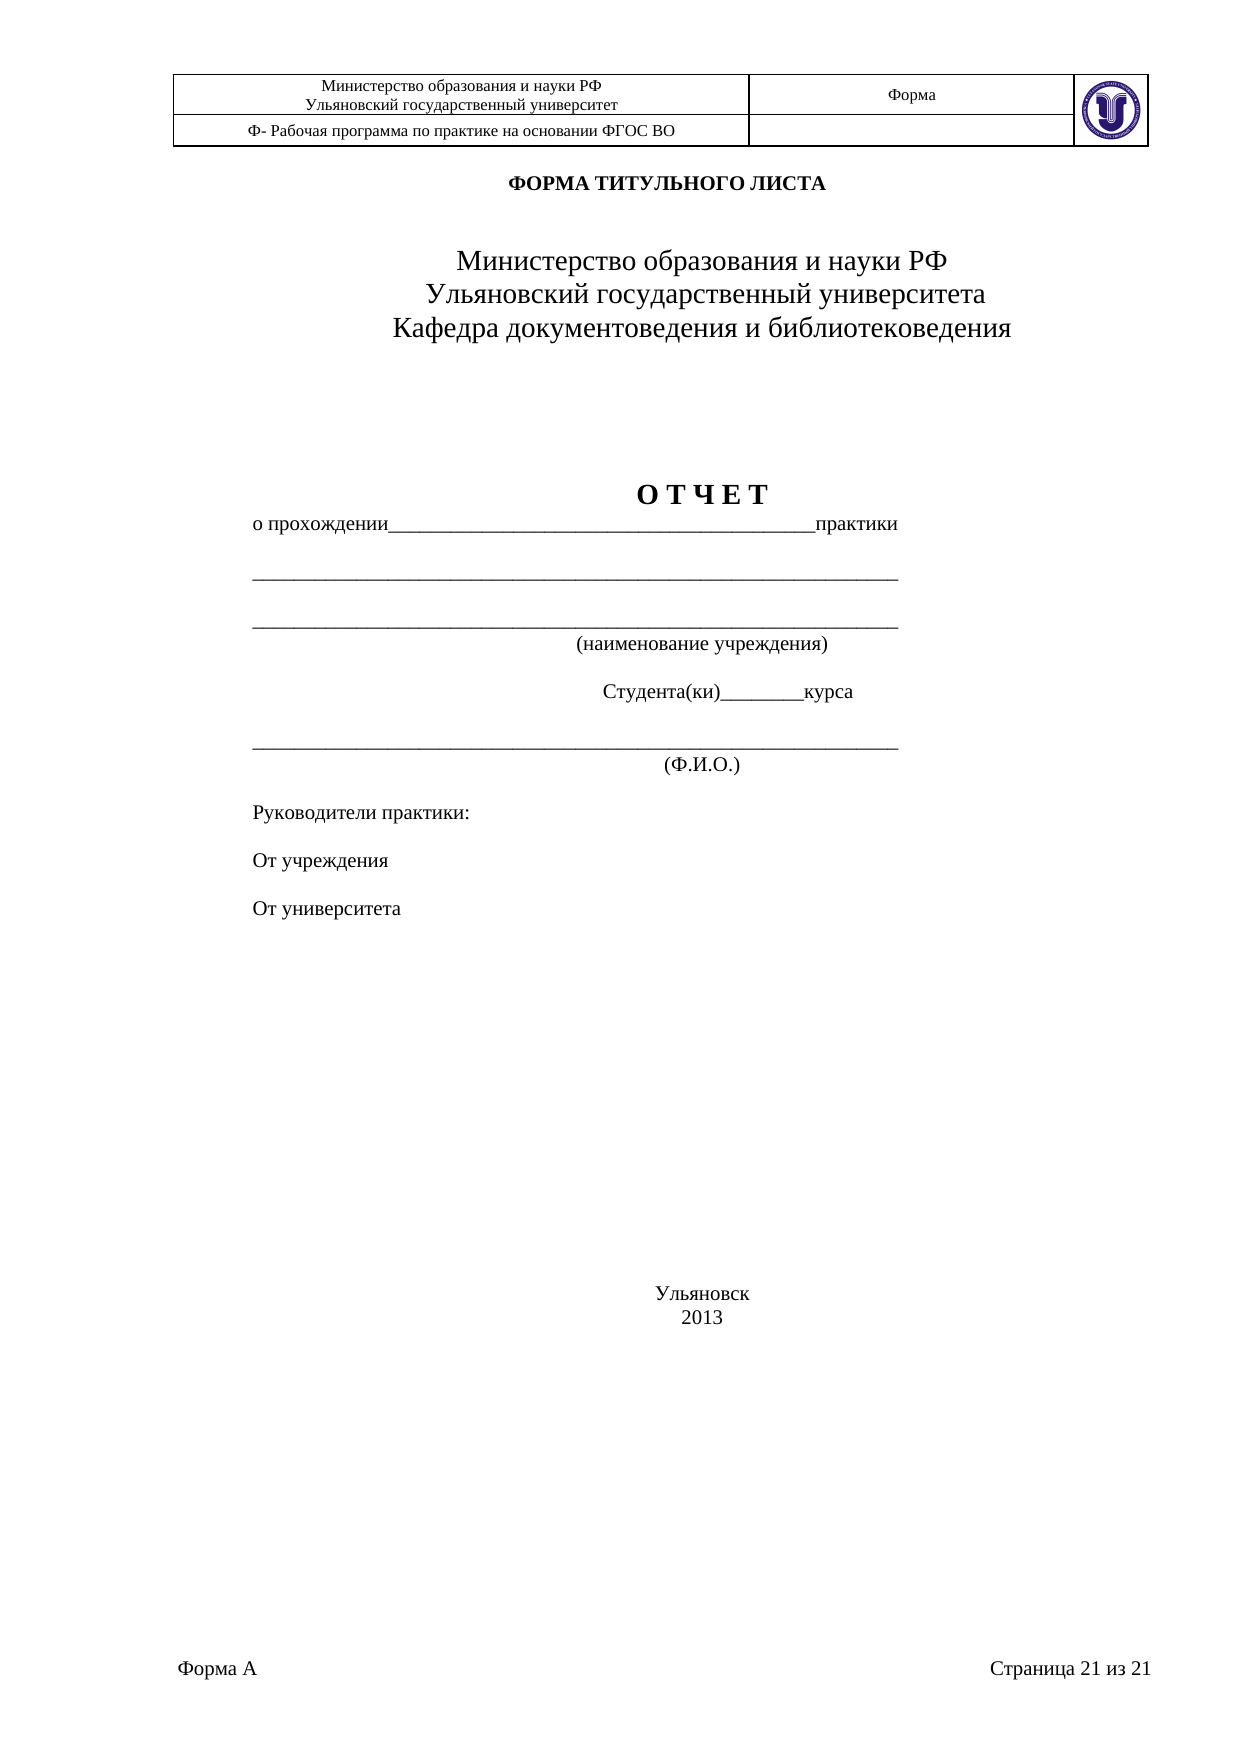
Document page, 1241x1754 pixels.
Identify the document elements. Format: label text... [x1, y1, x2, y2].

text ______________________________________________________________ [177, 728, 1152, 752]
text Студента(ки)________курса [177, 679, 1152, 703]
text Кафедра документоведения и библиотековедения [177, 310, 1152, 343]
text ФОРМА ТИТУЛЬНОГО ЛИСТА [177, 171, 1152, 194]
text 2013 [177, 1305, 1152, 1329]
text ______________________________________________________________ [177, 559, 1152, 583]
picture [1081, 80, 1141, 140]
text (Ф.И.О.) [177, 752, 1152, 776]
text От университета [177, 896, 1152, 920]
text (наименование учреждения) [177, 631, 1152, 655]
text Ульяновск [177, 1281, 1152, 1305]
text Ульяновский государственный университета [177, 276, 1152, 310]
text Руководители практики: [177, 800, 1152, 824]
text Министерство образования и науки РФ [177, 243, 1152, 276]
text ______________________________________________________________ [177, 607, 1152, 631]
text о прохождении_________________________________________практики [177, 511, 1152, 535]
text О Т Ч Е Т [177, 477, 1152, 511]
text От учреждения [177, 848, 1152, 872]
